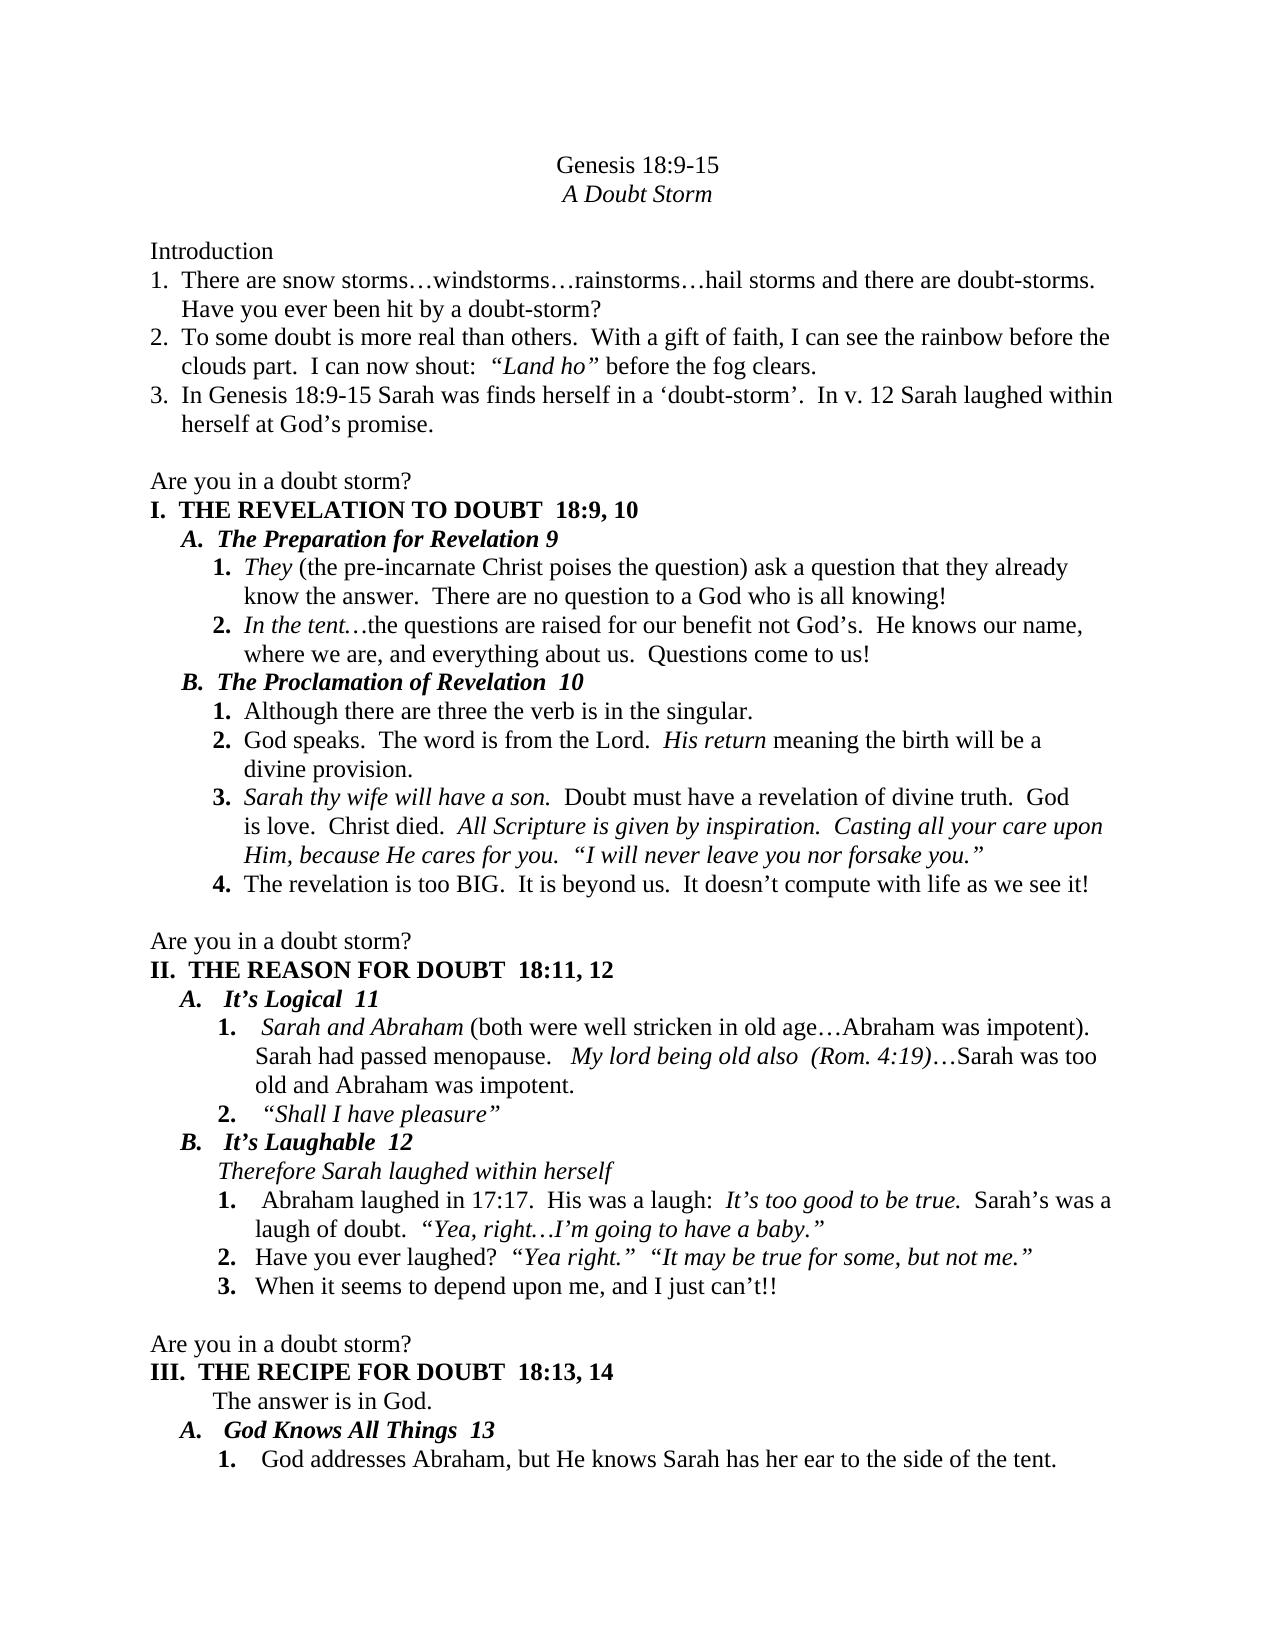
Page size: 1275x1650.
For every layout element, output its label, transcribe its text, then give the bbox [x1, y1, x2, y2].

text divine provision. [150, 754, 1125, 782]
list “Shall I have pleasure” [217, 1099, 1125, 1127]
list God Knows All Things 13 [180, 1415, 1125, 1444]
text 1. They (the pre-incarnate Christ poises the question) ask a question that they already [150, 552, 1125, 581]
text 1. Although there are three the verb is in the singular. [150, 696, 1125, 725]
text 2. In the tent…the questions are raised for our benefit not God’s. He knows our name, [150, 610, 1125, 639]
text 1. There are snow storms…windstorms…rainstorms…hail storms and there are doubt-storms. [150, 265, 1125, 294]
text III. THE RECIPE FOR DOUBT 18:13, 14 [150, 1357, 1125, 1386]
text Genesis 18:9-15 [150, 150, 1125, 179]
text Have you ever been hit by a doubt-storm? [150, 294, 1125, 322]
list God addresses Abraham, but He knows Sarah has her ear to the side of the tent. [217, 1444, 1125, 1472]
text Are you in a doubt storm? [150, 1329, 1125, 1357]
text I. THE REVELATION TO DOUBT 18:9, 10 [150, 495, 1125, 524]
text 4. The revelation is too BIG. It is beyond us. It doesn’t compute with life as we see it! [150, 869, 1125, 897]
text Are you in a doubt storm? [150, 926, 1125, 955]
text The answer is in God. [150, 1386, 1125, 1415]
list Have you ever laughed? “Yea right.” “It may be true for some, but not me.” [217, 1242, 1125, 1271]
list When it seems to depend upon me, and I just can’t!! [217, 1271, 1125, 1300]
text Are you in a doubt storm? [150, 466, 1125, 495]
text A. The Preparation for Revelation 9 [150, 524, 1125, 552]
text 2. God speaks. The word is from the Lord. His return meaning the birth will be a [150, 725, 1125, 754]
list It’s Logical 11 [180, 984, 1125, 1012]
text II. THE REASON FOR DOUBT 18:11, 12 [150, 955, 1125, 984]
text herself at God’s promise. [150, 409, 1125, 437]
list It’s Laughable 12 [180, 1127, 1125, 1156]
text clouds part. I can now shout: “Land ho” before the fog clears. [150, 351, 1125, 380]
list Abraham laughed in 17:17. His was a laugh: It’s too good to be true. Sarah’s was a laugh of doubt. “Yea, right…I’m going to have a baby.” [217, 1185, 1125, 1242]
text Introduction [150, 236, 1125, 265]
text Therefore Sarah laughed within herself [217, 1156, 1125, 1185]
text 3. Sarah thy wife will have a son. Doubt must have a revelation of divine truth. God [150, 782, 1125, 811]
text Sarah had passed menopause. My lord being old also (Rom. 4:19)…Sarah was too old and Abraham was impotent. [255, 1041, 1125, 1099]
text A Doubt Storm [150, 179, 1125, 207]
text Him, because He cares for you. “I will never leave you nor forsake you.” [150, 840, 1125, 869]
text is love. Christ died. All Scripture is given by inspiration. Casting all your care upon [150, 811, 1125, 840]
text 3. In Genesis 18:9-15 Sarah was finds herself in a ‘doubt-storm’. In v. 12 Sarah laughed within [150, 380, 1125, 409]
text where we are, and everything about us. Questions come to us! [150, 639, 1125, 667]
list Sarah and Abraham (both were well stricken in old age…Abraham was impotent). [217, 1012, 1125, 1041]
text know the answer. There are no question to a God who is all knowing! [150, 581, 1125, 610]
text 2. To some doubt is more real than others. With a gift of faith, I can see the rainbow before the [150, 322, 1125, 351]
text B. The Proclamation of Revelation 10 [150, 667, 1125, 696]
